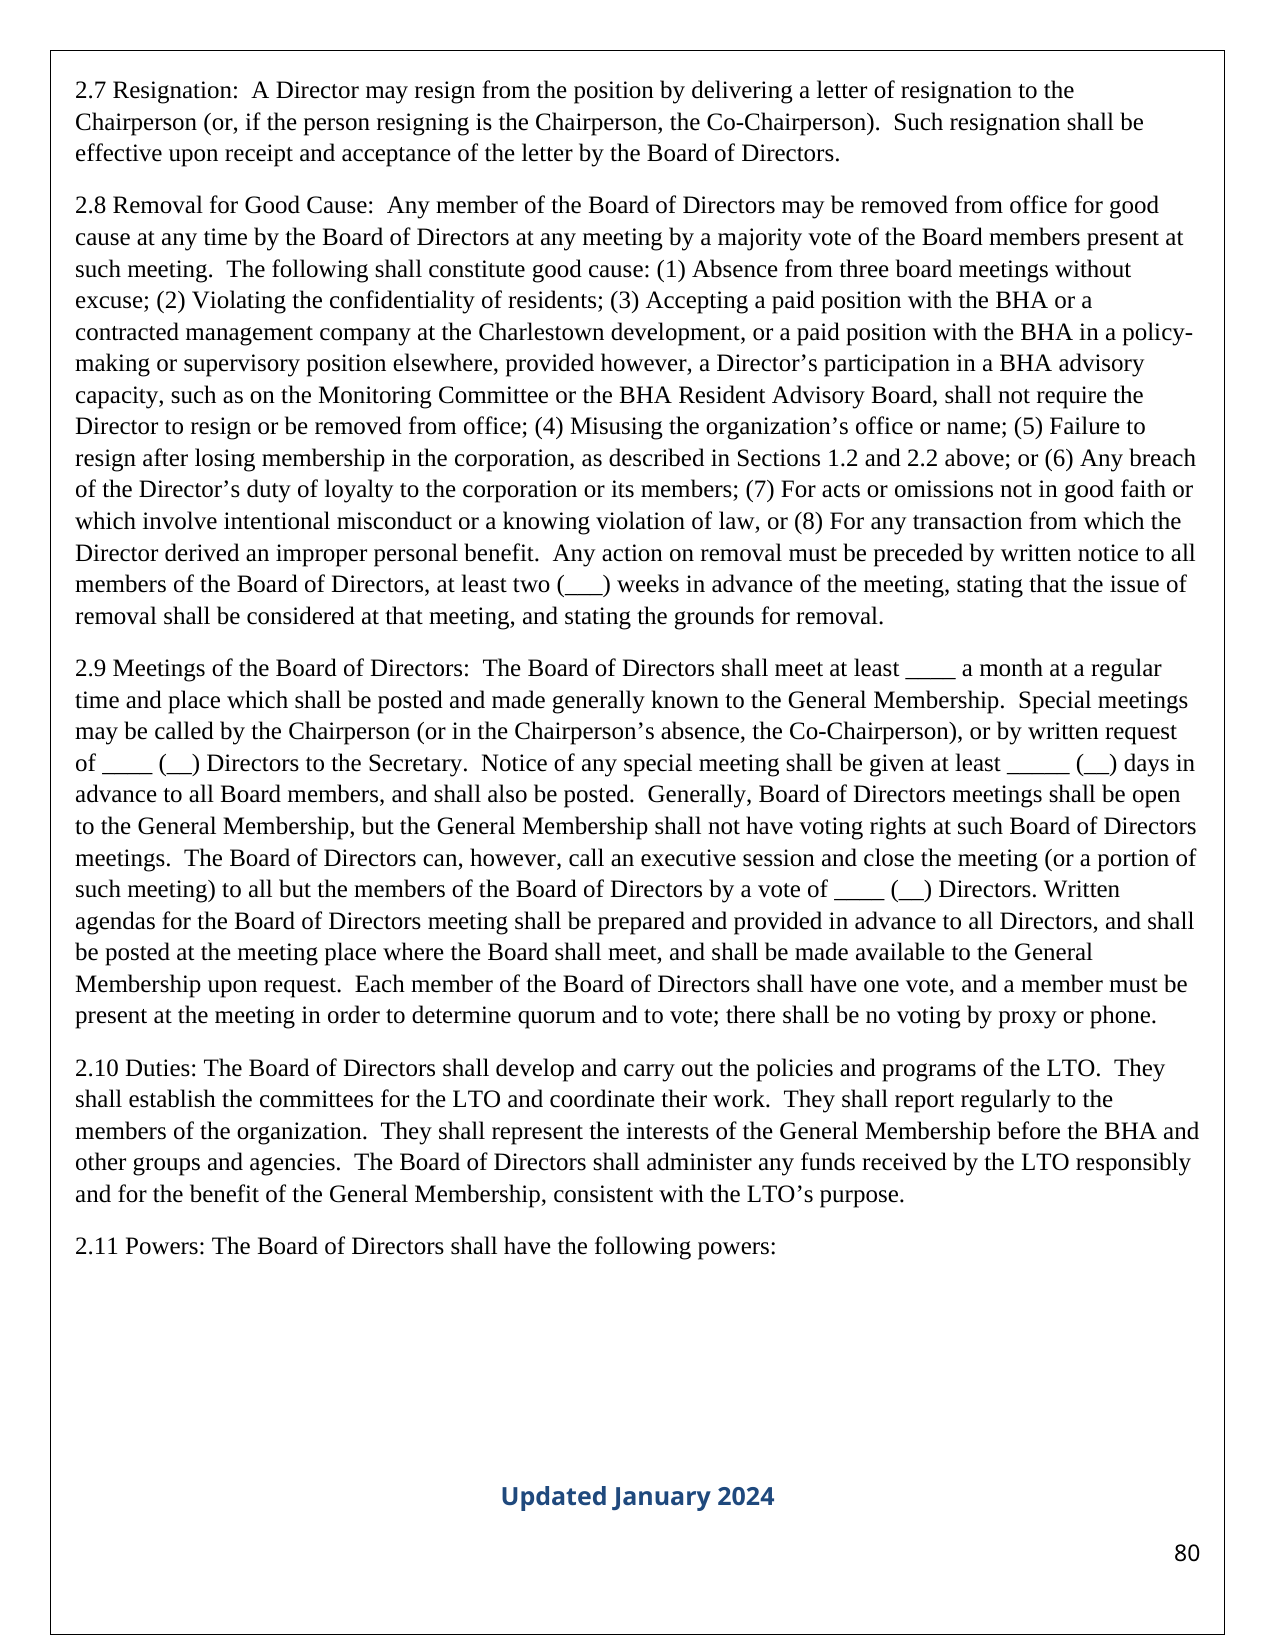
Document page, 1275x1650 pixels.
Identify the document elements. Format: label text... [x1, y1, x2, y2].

text 2.10 Duties: The Board of Directors shall develop and carry out the policies and programs of the LTO. They shall establish the committees for the LTO and coordinate their work. They shall report regularly to the members of the organization. They shall represent the interests of the General Membership before the BHA and other groups and agencies. The Board of Directors shall administer any funds received by the LTO responsibly and for the benefit of the General Membership, consistent with the LTO’s purpose. [75, 1053, 1200, 1208]
text 2.9 Meetings of the Board of Directors: The Board of Directors shall meet at least ____ a month at a regular time and place which shall be posted and made generally known to the General Membership. Special meetings may be called by the Chairperson (or in the Chairperson’s absence, the Co-Chairperson), or by written request of ____ (__) Directors to the Secretary. Notice of any special meeting shall be given at least _____ (__) days in advance to all Board members, and shall also be posted. Generally, Board of Directors meetings shall be open to the General Membership, but the General Membership shall not have voting rights at such Board of Directors meetings. The Board of Directors can, however, call an executive session and close the meeting (or a portion of such meeting) to all but the members of the Board of Directors by a vote of ____ (__) Directors. Written agendas for the Board of Directors meeting shall be prepared and provided in advance to all Directors, and shall be posted at the meeting place where the Board shall meet, and shall be made available to the General Membership upon request. Each member of the Board of Directors shall have one vote, and a member must be present at the meeting in order to determine quorum and to vote; there shall be no voting by proxy or phone. [75, 653, 1200, 1029]
text 2.7 Resignation: A Director may resign from the position by delivering a letter of resignation to the Chairperson (or, if the person resigning is the Chairperson, the Co-Chairperson). Such resignation shall be effective upon receipt and acceptance of the letter by the Board of Directors. [75, 75, 1200, 167]
text 2.8 Removal for Good Cause: Any member of the Board of Directors may be removed from office for good cause at any time by the Board of Directors at any meeting by a majority vote of the Board members present at such meeting. The following shall constitute good cause: (1) Absence from three board meetings without excuse; (2) Violating the confidentiality of residents; (3) Accepting a paid position with the BHA or a contracted management company at the Charlestown development, or a paid position with the BHA in a policy-making or supervisory position elsewhere, provided however, a Director’s participation in a BHA advisory capacity, such as on the Monitoring Committee or the BHA Resident Advisory Board, shall not require the Director to resign or be removed from office; (4) Misusing the organization’s office or name; (5) Failure to resign after losing membership in the corporation, as described in Sections 1.2 and 2.2 above; or (6) Any breach of the Director’s duty of loyalty to the corporation or its members; (7) For acts or omissions not in good faith or which involve intentional misconduct or a knowing violation of law, or (8) For any transaction from which the Director derived an improper personal benefit. Any action on removal must be preceded by written notice to all members of the Board of Directors, at least two (___) weeks in advance of the meeting, stating that the issue of removal shall be considered at that meeting, and stating the grounds for removal. [75, 191, 1200, 629]
text 2.11 Powers: The Board of Directors shall have the following powers: [75, 1231, 1200, 1260]
